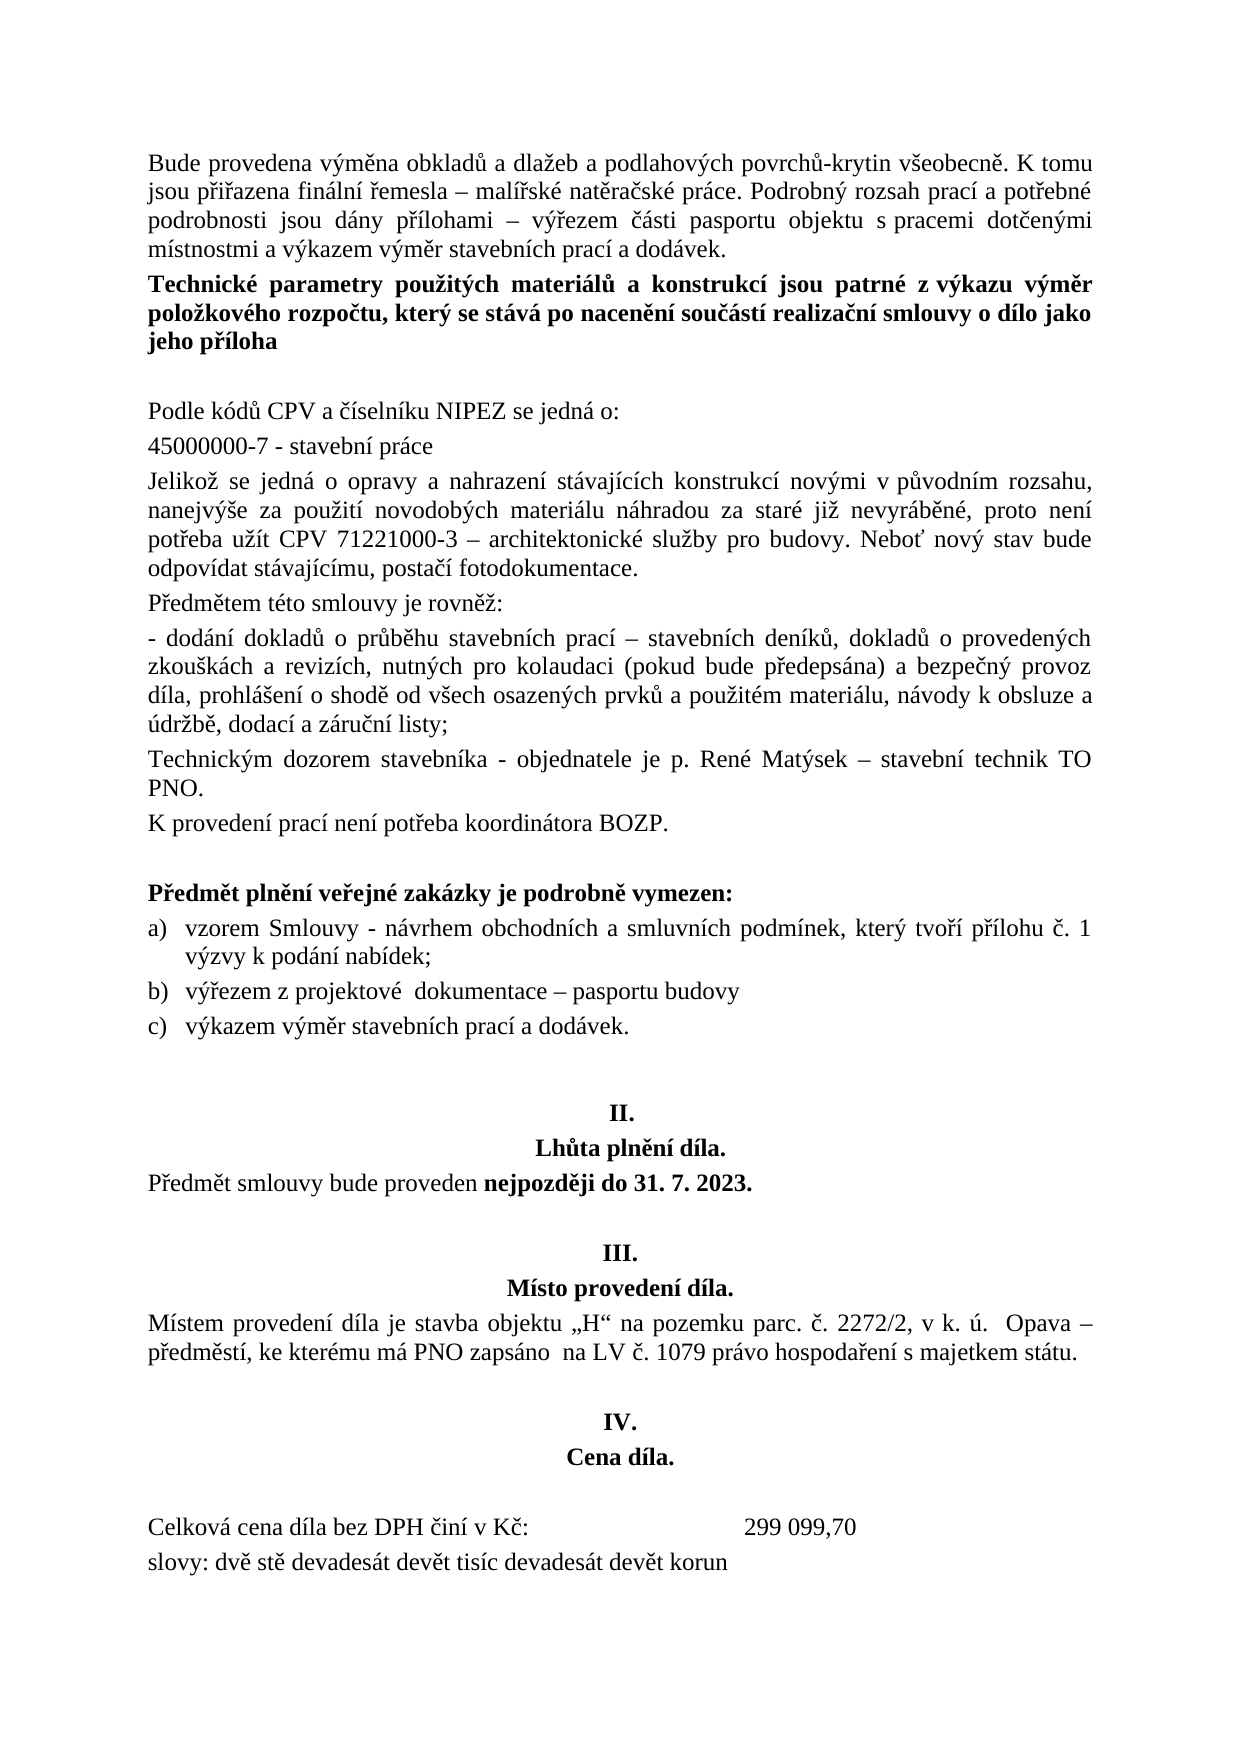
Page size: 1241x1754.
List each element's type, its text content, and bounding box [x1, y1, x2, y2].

text III. [148, 1238, 1093, 1267]
text Předmět smlouvy bude proveden nejpozději do 31. 7. 2023. [148, 1168, 1093, 1197]
text slovy: dvě stě devadesát devět tisíc devadesát devět korun [148, 1547, 1093, 1576]
text Místem provedení díla je stavba objektu „H“ na pozemku parc. č. 2272/2, v k. ú. Opava – předměstí, ke kterému má PNO zapsáno na LV č. 1079 právo hospodaření s majetkem státu. [148, 1308, 1093, 1366]
list výkazem výměr stavebních prací a dodávek. [148, 1011, 1093, 1040]
text Technickým dozorem stavebníka - objednatele je p. René Matýsek – stavební technik TO PNO. [148, 744, 1093, 801]
text Celková cena díla bez DPH činí v Kč: 299 099,70 [148, 1512, 1093, 1541]
text IV. [148, 1407, 1093, 1436]
text Předmět plnění veřejné zakázky je podrobně vymezen: [148, 878, 1093, 906]
text II. [148, 1098, 1093, 1127]
text - dodání dokladů o průběhu stavebních prací – stavebních deníků, dokladů o provedených zkouškách a revizích, nutných pro kolaudaci (pokud bude předepsána) a bezpečný provoz díla, prohlášení o shodě od všech osazených prvků a použitém materiálu, návody k obsluze a údržbě, dodací a záruční listy; [148, 623, 1093, 738]
text Předmětem této smlouvy je rovněž: [148, 588, 1093, 616]
text K provedení prací není potřeba koordinátora BOZP. [148, 808, 1093, 836]
list vzorem Smlouvy - návrhem obchodních a smluvních podmínek, který tvoří přílohu č. 1 výzvy k podání nabídek; [148, 913, 1093, 970]
text Lhůta plnění díla. [148, 1133, 1093, 1162]
text Technické parametry použitých materiálů a konstrukcí jsou patrné z výkazu výměr položkového rozpočtu, který se stává po nacenění součástí realizační smlouvy o dílo jako jeho příloha [148, 269, 1093, 355]
text 45000000-7 - stavební práce [148, 431, 1093, 460]
text Cena díla. [148, 1442, 1093, 1471]
text Bude provedena výměna obkladů a dlažeb a podlahových povrchů-krytin všeobecně. K tomu jsou přiřazena finální řemesla – malířské natěračské práce. Podrobný rozsah prací a potřebné podrobnosti jsou dány přílohami – výřezem části pasportu objektu s pracemi dotčenými místnostmi a výkazem výměr stavebních prací a dodávek. [148, 148, 1093, 263]
text Jelikož se jedná o opravy a nahrazení stávajících konstrukcí novými v původním rozsahu, nanejvýše za použití novodobých materiálu náhradou za staré již nevyráběné, proto není potřeba užít CPV 71221000-3 – architektonické služby pro budovy. Neboť nový stav bude odpovídat stávajícímu, postačí fotodokumentace. [148, 466, 1093, 581]
text Místo provedení díla. [148, 1273, 1093, 1302]
list výřezem z projektové dokumentace – pasportu budovy [148, 976, 1093, 1005]
text Podle kódů CPV a číselníku NIPEZ se jedná o: [148, 396, 1093, 425]
